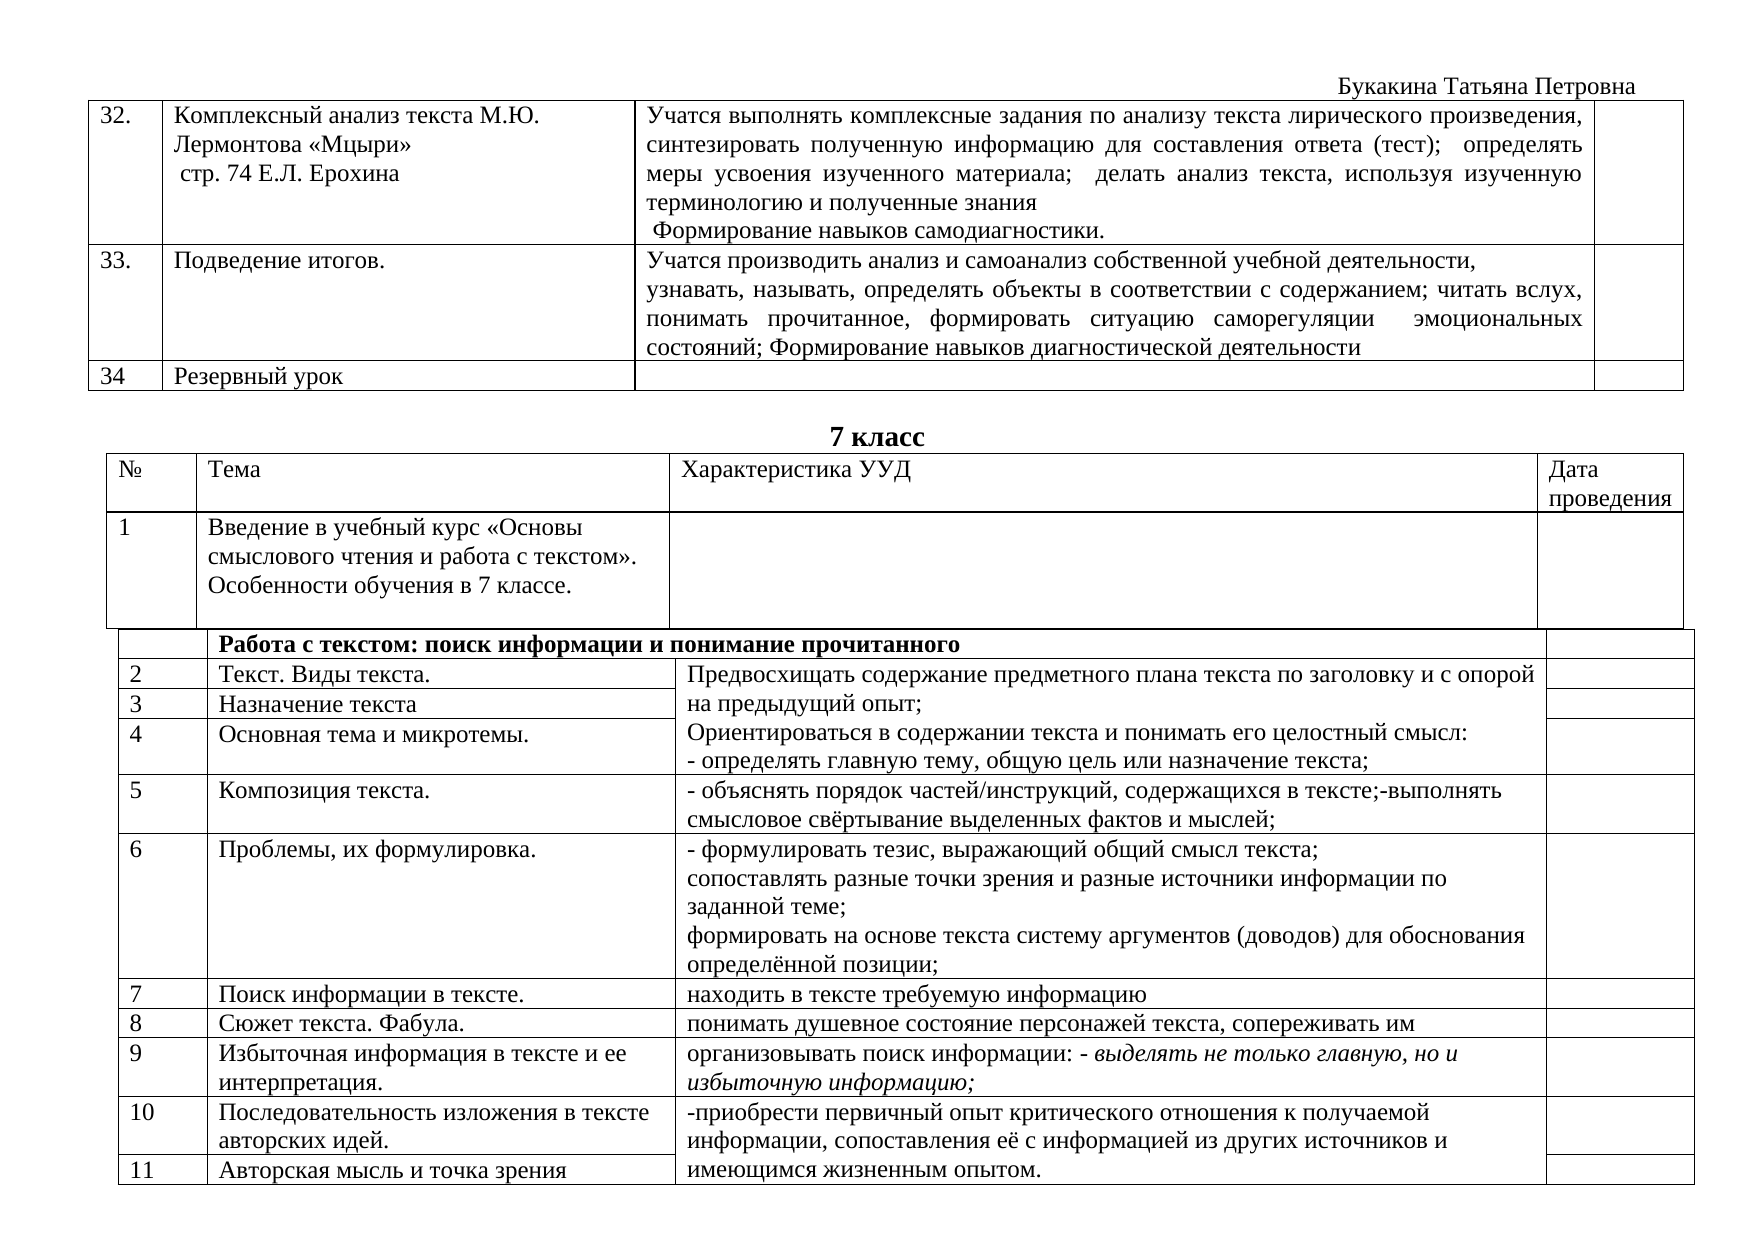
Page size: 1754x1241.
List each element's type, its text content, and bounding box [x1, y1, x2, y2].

table_header [119, 630, 207, 658]
table_cell [1547, 719, 1694, 774]
table_header Дата проведения [1538, 454, 1683, 511]
table_cell 3 [119, 689, 207, 718]
table_cell 10 [119, 1097, 207, 1154]
table_cell [1538, 513, 1683, 627]
table_cell находить в тексте требуемую информацию [676, 979, 1546, 1007]
table_cell 32. [89, 101, 162, 244]
table_cell 1 [107, 513, 196, 627]
table_cell Последовательность изложения в тексте авторских идей. [208, 1097, 675, 1154]
table_cell [1595, 361, 1683, 390]
table_cell [1547, 659, 1694, 688]
table_cell Текст. Виды текста. [208, 659, 675, 688]
table_cell 2 [119, 659, 207, 688]
table_header [1547, 630, 1694, 658]
table_cell 11 [119, 1155, 207, 1184]
table_cell [670, 513, 1537, 627]
table_header № [107, 454, 196, 511]
table_cell 6 [119, 834, 207, 978]
table_cell [1595, 101, 1683, 244]
table_cell 8 [119, 1009, 207, 1037]
table_cell [1595, 245, 1683, 360]
table_cell Учатся выполнять комплексные задания по анализу текста лирического произведения, синтезировать полученную информацию для составления ответа (тест); определять меры усвоения изученного материала; делать анализ текста, используя изученную терминологию и полученные знания Формирование навыков самодиагностики. [636, 101, 1594, 244]
table_cell [636, 361, 1594, 390]
table_cell Основная тема и микротемы. [208, 719, 675, 774]
table_cell Резервный урок [163, 361, 634, 390]
table_cell 4 [119, 719, 207, 774]
text 7 класс [118, 419, 1636, 453]
table_cell Поиск информации в тексте. [208, 979, 675, 1007]
table_cell 33. [89, 245, 162, 360]
table_cell Избыточная информация в тексте и ее интерпретация. [208, 1038, 675, 1096]
table_cell - объяснять порядок частей/инструкций, содержащихся в тексте;-выполнять смысловое свёртывание выделенных фактов и мыслей; [676, 775, 1546, 833]
table_cell [1547, 1097, 1694, 1154]
table_cell [1547, 775, 1694, 833]
table_cell Учатся производить анализ и самоанализ собственной учебной деятельности, узнавать, называть, определять объекты в соответствии с содержанием; читать вслух, понимать прочитанное, формировать ситуацию саморегуляции эмоциональных состояний; Формирование навыков диагностической деятельности [636, 245, 1594, 360]
table_cell [1547, 1155, 1694, 1184]
table_header Работа с текстом: поиск информации и понимание прочитанного [208, 630, 1546, 658]
table_header Характеристика УУД [670, 454, 1537, 511]
table_cell Проблемы, их формулировка. [208, 834, 675, 978]
table_cell Сюжет текста. Фабула. [208, 1009, 675, 1037]
table_cell [1547, 979, 1694, 1007]
table_cell 9 [119, 1038, 207, 1096]
table_cell Подведение итогов. [163, 245, 634, 360]
table_cell Комплексный анализ текста М.Ю. Лермонтова «Мцыри» стр. 74 Е.Л. Ерохина [163, 101, 634, 244]
table_cell [1547, 1038, 1694, 1096]
table_cell [1547, 689, 1694, 718]
table_cell организовывать поиск информации: - выделять не только главную, но и избыточную информацию; [676, 1038, 1546, 1096]
table_cell Композиция текста. [208, 775, 675, 833]
table_cell 34 [89, 361, 162, 390]
table_cell 5 [119, 775, 207, 833]
table_cell -приобрести первичный опыт критического отношения к получаемой информации, сопоставления её с информацией из других источников и имеющимся жизненным опытом. [676, 1097, 1546, 1184]
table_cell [208, 1155, 675, 1184]
table_cell [1547, 834, 1694, 978]
table_header Тема [197, 454, 669, 511]
table_cell 7 [119, 979, 207, 1007]
table_cell - формулировать тезис, выражающий общий смысл текста; сопоставлять разные точки зрения и разные источники информации по заданной теме; формировать на основе текста систему аргументов (доводов) для обоснования определённой позиции; [676, 834, 1546, 978]
table_cell [1547, 1009, 1694, 1037]
table_cell Введение в учебный курс «Основы смыслового чтения и работа с текстом». Особенности обучения в 7 классе. [197, 513, 669, 627]
table_cell понимать душевное состояние персонажей текста, сопереживать им [676, 1009, 1546, 1037]
table_cell Назначение текста [208, 689, 675, 718]
table_cell Предвосхищать содержание предметного плана текста по заголовку и с опорой на предыдущий опыт; Ориентироваться в содержании текста и понимать его целостный смысл: - определять главную тему, общую цель или назначение текста; [676, 659, 1546, 774]
